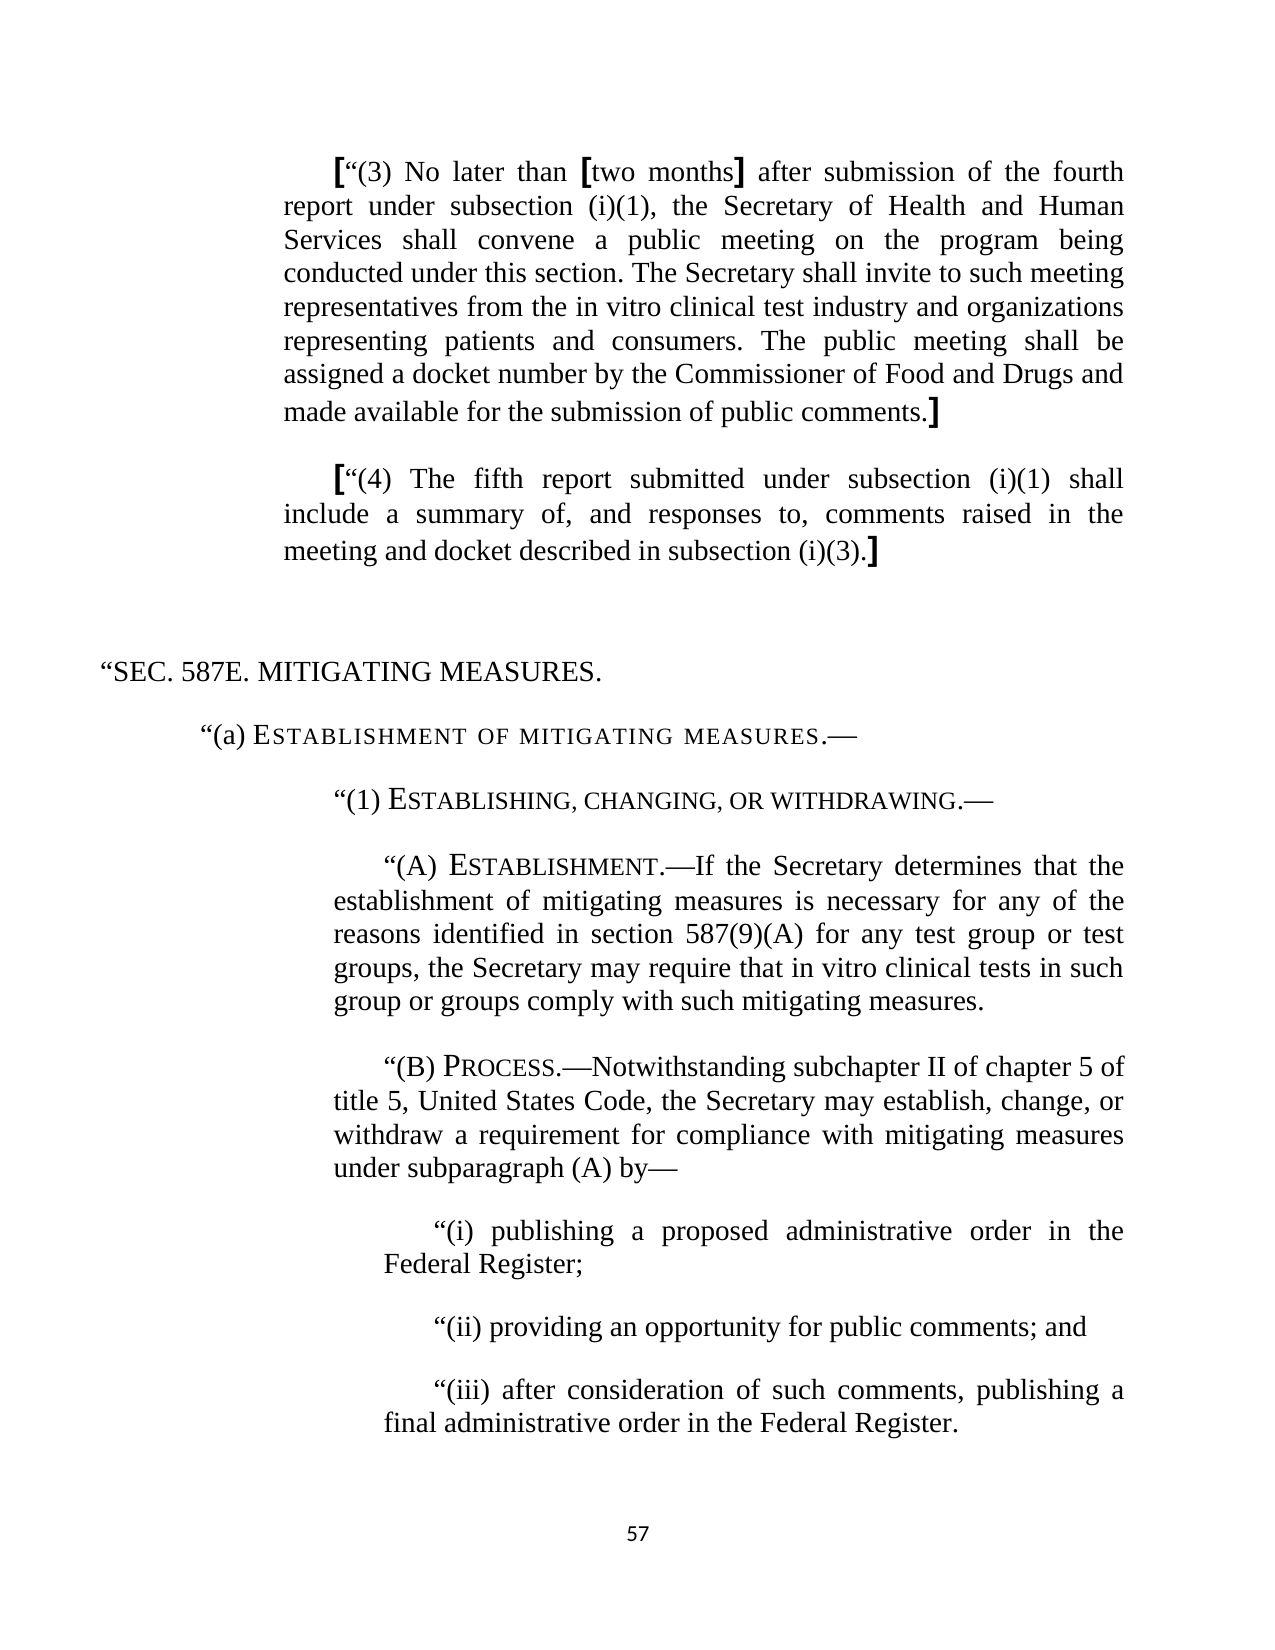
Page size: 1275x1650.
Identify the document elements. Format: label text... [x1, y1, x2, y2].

text “(1) ESTABLISHING, CHANGING, OR WITHDRAWING.— [283, 779, 1125, 817]
text “(iii) after consideration of such comments, publishing a final administrative order in the Federal Register. [383, 1372, 1125, 1439]
text “(B) PROCESS.—Notwithstanding subchapter II of chapter 5 of title 5, United States Code, the Secretary may establish, change, or withdraw a requirement for compliance with mitigating measures under subparagraph (A) by— [333, 1046, 1125, 1184]
text “(ii) providing an opportunity for public comments; and [383, 1309, 1125, 1343]
text “SEC. 587E. Mitigating measures. [100, 654, 1125, 688]
text “(a) Establishment of mitigating measures.— [150, 717, 1125, 750]
text [“(4) The fifth report submitted under subsection (i)(1) shall include a summary of, and responses to, comments raised in the meeting and docket described in subsection (i)(3).] [283, 457, 1125, 568]
text “(A) ESTABLISHMENT.—If the Secretary determines that the establishment of mitigating measures is necessary for any of the reasons identified in section 587(9)(A) for any test group or test groups, the Secretary may require that in vitro clinical tests in such group or groups comply with such mitigating measures. [333, 846, 1125, 1017]
text “(i) publishing a proposed administrative order in the Federal Register; [383, 1213, 1125, 1280]
text [“(3) No later than [two months] after submission of the fourth report under subsection (i)(1), the Secretary of Health and Human Services shall convene a public meeting on the program being conducted under this section. The Secretary shall invite to such meeting representatives from the in vitro clinical test industry and organizations representing patients and consumers. The public meeting shall be assigned a docket number by the Commissioner of Food and Drugs and made available for the submission of public comments.] [283, 150, 1125, 428]
